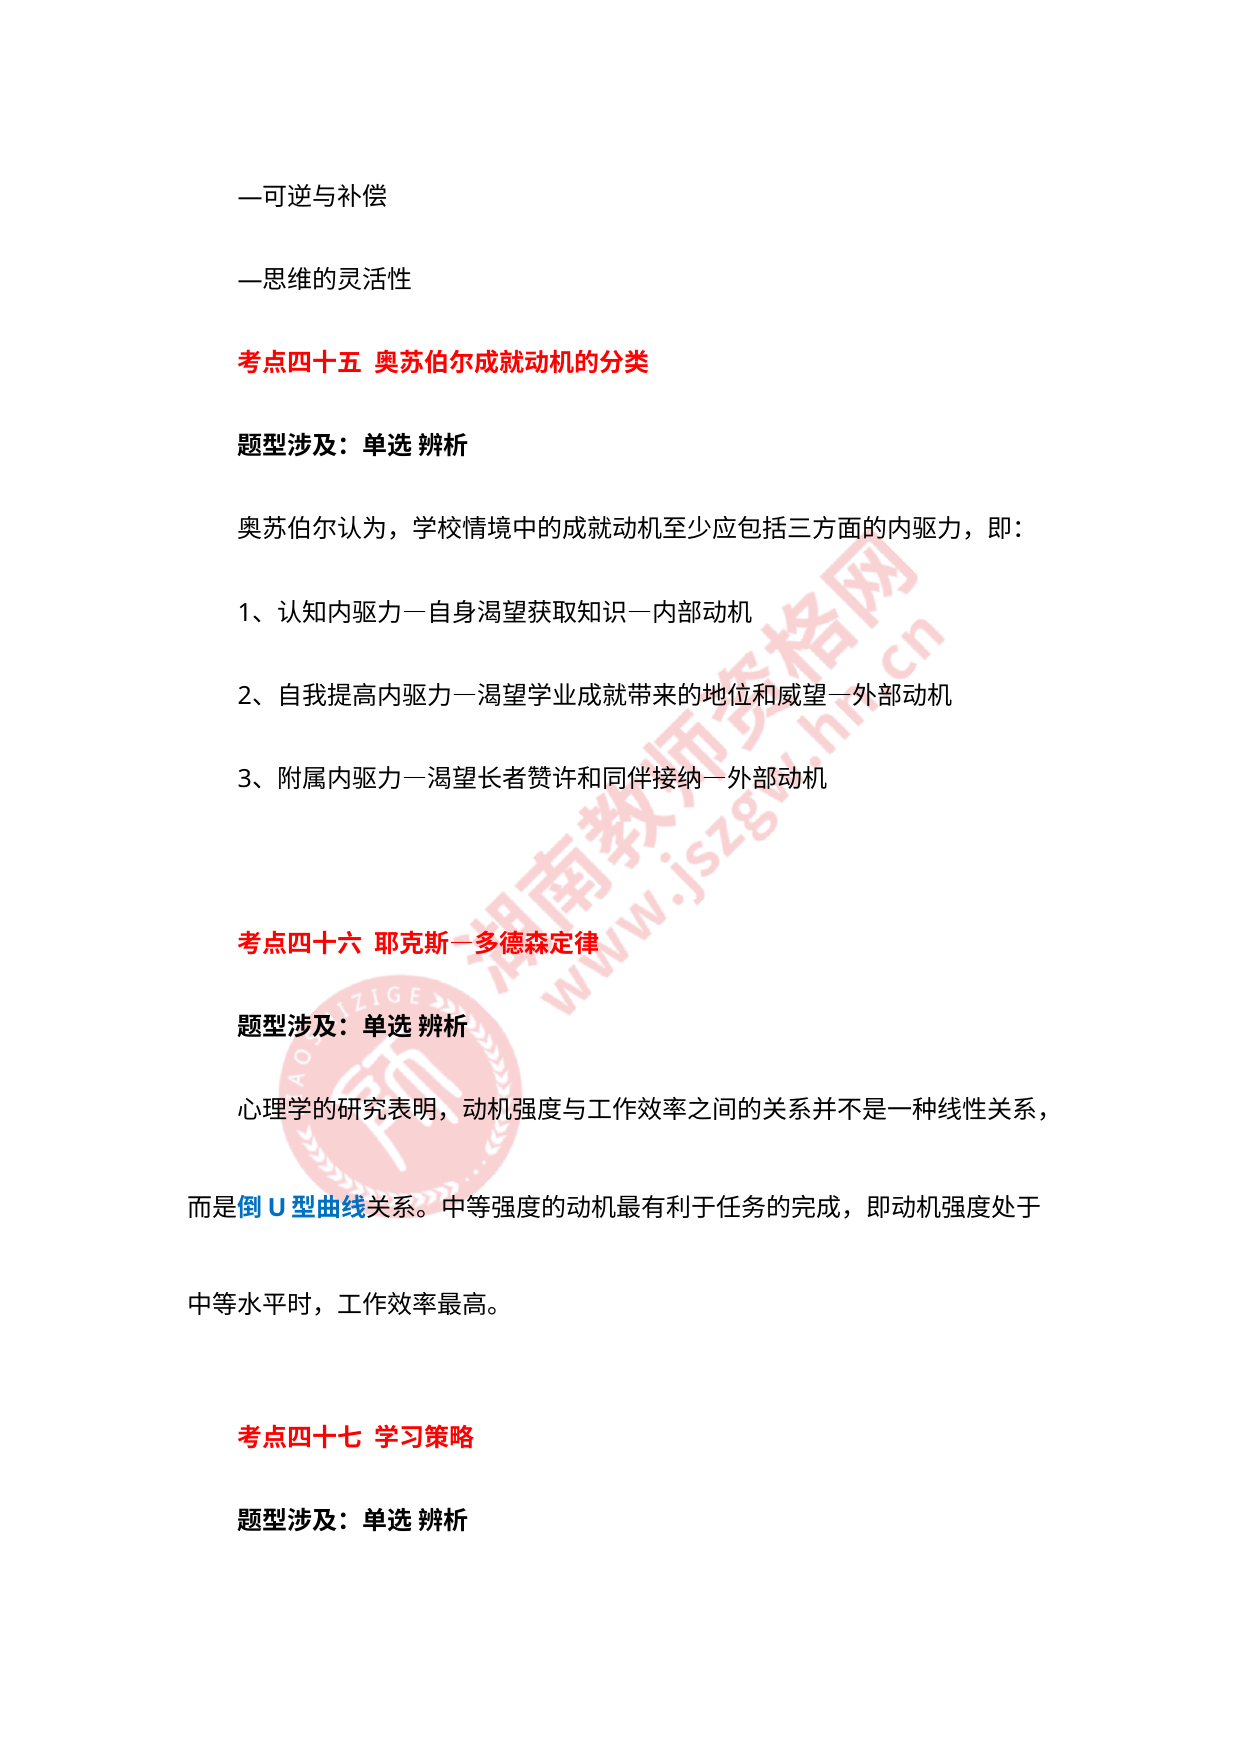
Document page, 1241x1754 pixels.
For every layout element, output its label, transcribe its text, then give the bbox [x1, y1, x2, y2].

text 1、认知内驱力—自身渴望获取知识—内部动机 [187, 578, 1053, 643]
text —思维的灵活性 [187, 245, 1053, 310]
text 2、自我提高内驱力—渴望学业成就带来的地位和威望—外部动机 [187, 661, 1053, 726]
text 题型涉及：单选 辨析 [187, 1486, 1053, 1551]
text 题型涉及：单选 辨析 [187, 411, 1053, 476]
text 奥苏伯尔认为，学校情境中的成就动机至少应包括三方面的内驱力，即： [187, 494, 1053, 559]
text 考点四十六 耶克斯—多德森定律 [187, 909, 1053, 974]
text 考点四十七 学习策略 [187, 1403, 1053, 1468]
text 3、附属内驱力—渴望长者赞许和同伴接纳—外部动机 [187, 744, 1053, 809]
text —可逆与补偿 [187, 162, 1053, 227]
text 题型涉及：单选 辨析 [187, 992, 1053, 1057]
text 心理学的研究表明，动机强度与工作效率之间的关系并不是一种线性关系，而是倒U型曲线关系。中等强度的动机最有利于任务的完成，即动机强度处于中等水平时，工作效率最高。 [187, 1075, 1053, 1335]
text 考点四十五 奥苏伯尔成就动机的分类 [187, 328, 1053, 393]
